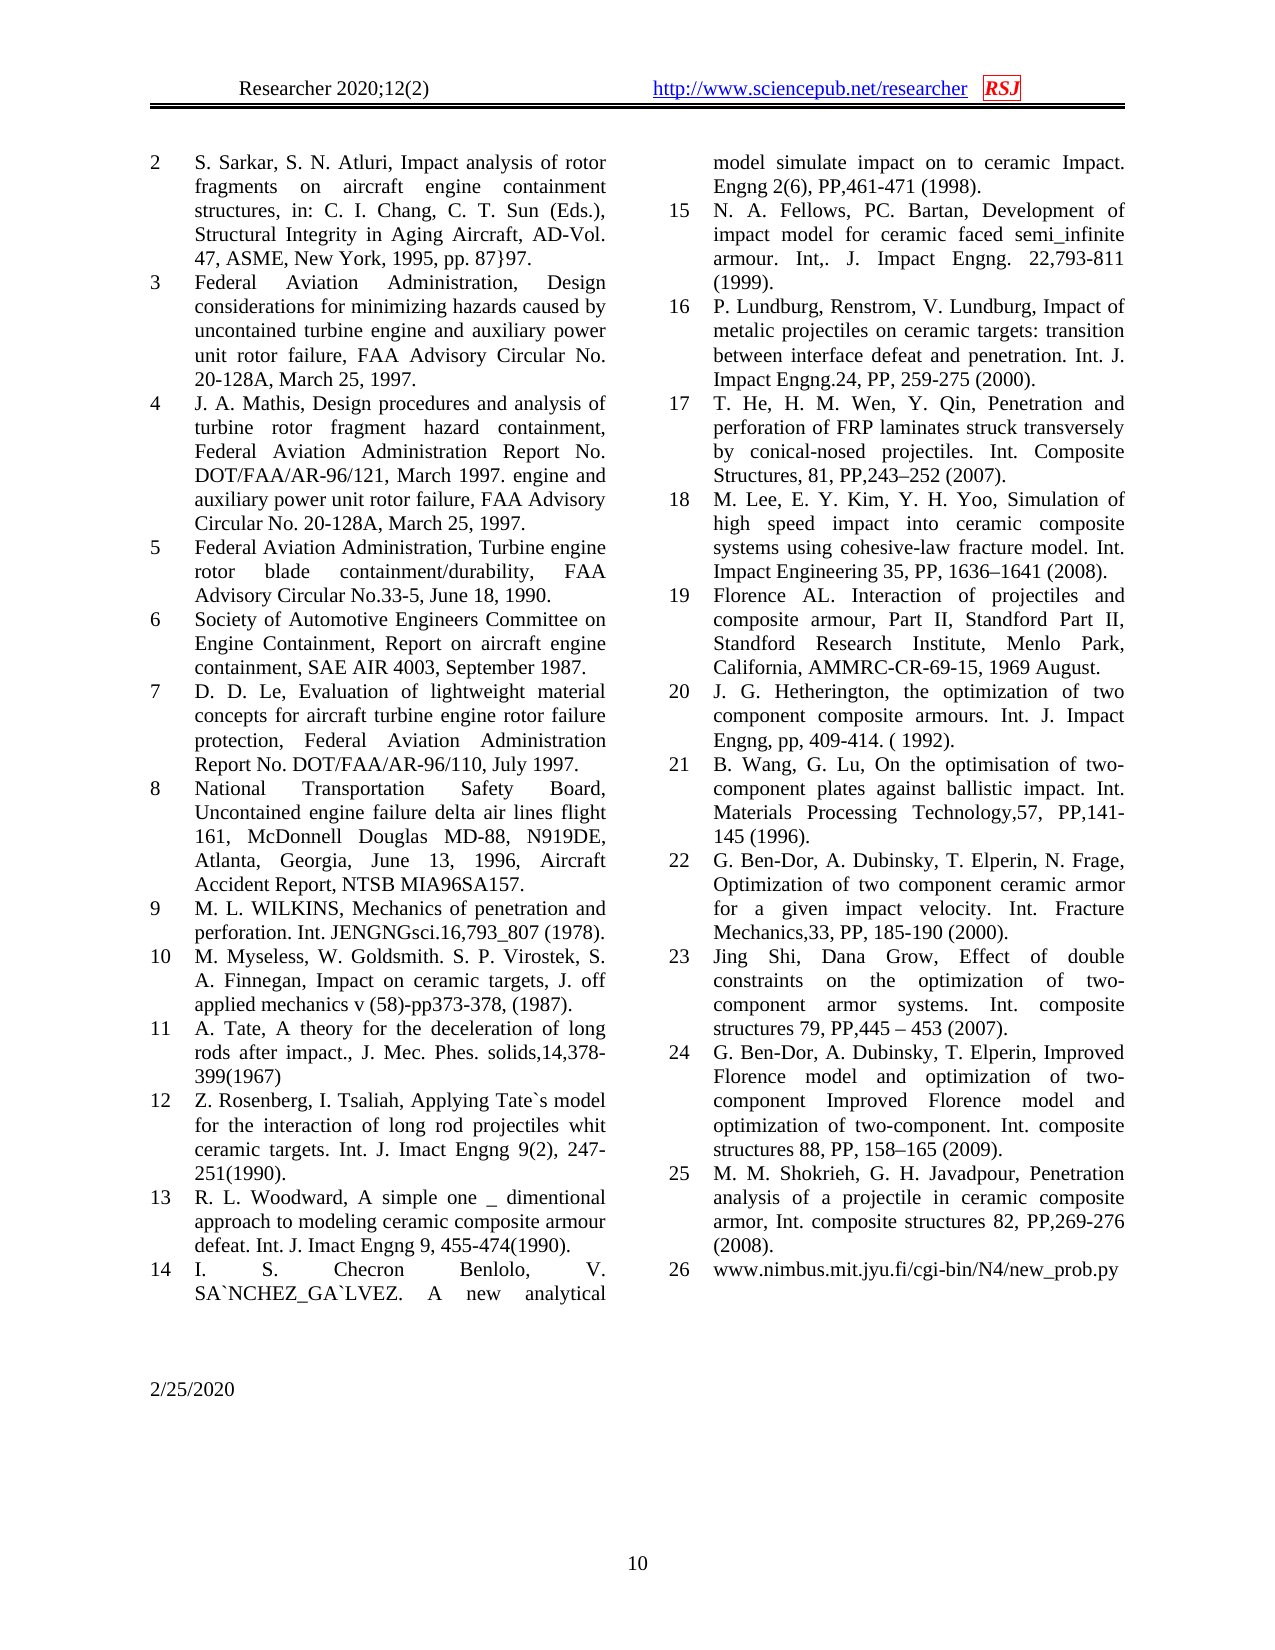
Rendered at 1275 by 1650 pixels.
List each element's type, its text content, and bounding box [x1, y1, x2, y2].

list I. S. Checron Benlolo, V. SA`NCHEZ_GA`LVEZ. A new analytical model simulate impact on to ceramic Impact. Engng 2(6), PP,461-471 (1998). [150, 1257, 606, 1305]
list M. Myseless, W. Goldsmith. S. P. Virostek, S. A. Finnegan, Impact on ceramic targets, J. off applied mechanics v (58)-pp373-378, (1987). [150, 944, 606, 1016]
list S. Sarkar, S. N. Atluri, Impact analysis of rotor fragments on aircraft engine containment structures, in: C. I. Chang, C. T. Sun (Eds.), Structural Integrity in Aging Aircraft, AD-Vol. 47, ASME, New York, 1995, pp. 87}97. [150, 150, 606, 270]
list P. Lundburg, Renstrom, V. Lundburg, Impact of metalic projectiles on ceramic targets: transition between interface defeat and penetration. Int. J. Impact Engng.24, PP, 259-275 (2000). [669, 294, 1125, 391]
list J. G. Hetherington, the optimization of two component composite armours. Int. J. Impact Engng, pp, 409-414. ( 1992). [669, 679, 1125, 752]
list Jing Shi, Dana Grow, Effect of double constraints on the optimization of two-component armor systems. Int. composite structures 79, PP,445 – 453 (2007). [669, 944, 1125, 1040]
list Florence AL. Interaction of projectiles and composite armour, Part II, Standford Part II, Standford Research Institute, Menlo Park, California, AMMRC-CR-69-15, 1969 August. [669, 583, 1125, 679]
list Federal Aviation Administration, Turbine engine rotor blade containment/durability, FAA Advisory Circular No.33-5, June 18, 1990. [150, 535, 606, 607]
list M. L. WILKINS, Mechanics of penetration and perforation. Int. JENGNGsci.16,793_807 (1978). [150, 896, 606, 944]
list I. S. Checron Benlolo, V. SA`NCHEZ_GA`LVEZ. A new analytical model simulate impact on to ceramic Impact. Engng 2(6), PP,461-471 (1998). [669, 150, 1125, 198]
list G. Ben-Dor, A. Dubinsky, T. Elperin, Improved Florence model and optimization of two-component Improved Florence model and optimization of two-component. Int. composite structures 88, PP, 158–165 (2009). [669, 1040, 1125, 1161]
list B. Wang, G. Lu, On the optimisation of two-component plates against ballistic impact. Int. Materials Processing Technology,57, PP,141-145 (1996). [669, 752, 1125, 848]
list M. Lee, E. Y. Kim, Y. H. Yoo, Simulation of high speed impact into ceramic composite systems using cohesive-law fracture model. Int. Impact Engineering 35, PP, 1636–1641 (2008). [669, 487, 1125, 583]
list www.nimbus.mit.jyu.fi/cgi-bin/N4/new_prob.py [669, 1257, 1125, 1281]
list Society of Automotive Engineers Committee on Engine Containment, Report on aircraft engine containment, SAE AIR 4003, September 1987. [150, 607, 606, 679]
list T. He, H. M. Wen, Y. Qin, Penetration and perforation of FRP laminates struck transversely by conical-nosed projectiles. Int. Composite Structures, 81, PP,243–252 (2007). [669, 391, 1125, 487]
list A. Tate, A theory for the deceleration of long rods after impact., J. Mec. Phes. solids,14,378-399(1967) [150, 1016, 606, 1088]
list G. Ben-Dor, A. Dubinsky, T. Elperin, N. Frage, Optimization of two component ceramic armor for a given impact velocity. Int. Fracture Mechanics,33, PP, 185-190 (2000). [669, 848, 1125, 944]
list M. M. Shokrieh, G. H. Javadpour, Penetration analysis of a projectile in ceramic composite armor, Int. composite structures 82, PP,269-276 (2008). [669, 1161, 1125, 1257]
list J. A. Mathis, Design procedures and analysis of turbine rotor fragment hazard containment, Federal Aviation Administration Report No. DOT/FAA/AR-96/121, March 1997. engine and auxiliary power unit rotor failure, FAA Advisory Circular No. 20-128A, March 25, 1997. [150, 391, 606, 535]
list National Transportation Safety Board, Uncontained engine failure delta air lines flight 161, McDonnell Douglas MD-88, N919DE, Atlanta, Georgia, June 13, 1996, Aircraft Accident Report, NTSB MIA96SA157. [150, 776, 606, 896]
list R. L. Woodward, A simple one _ dimentional approach to modeling ceramic composite armour defeat. Int. J. Imact Engng 9, 455-474(1990). [150, 1185, 606, 1257]
list N. A. Fellows, PC. Bartan, Development of impact model for ceramic faced semi_infinite armour. Int,. J. Impact Engng. 22,793-811 (1999). [669, 198, 1125, 294]
list Federal Aviation Administration, Design considerations for minimizing hazards caused by uncontained turbine engine and auxiliary power unit rotor failure, FAA Advisory Circular No. 20-128A, March 25, 1997. [150, 270, 606, 391]
text 2/25/2020 [150, 1377, 1125, 1401]
list D. D. Le, Evaluation of lightweight material concepts for aircraft turbine engine rotor failure protection, Federal Aviation Administration Report No. DOT/FAA/AR-96/110, July 1997. [150, 679, 606, 776]
list Z. Rosenberg, I. Tsaliah, Applying Tate`s model for the interaction of long rod projectiles whit ceramic targets. Int. J. Imact Engng 9(2), 247-251(1990). [150, 1088, 606, 1185]
